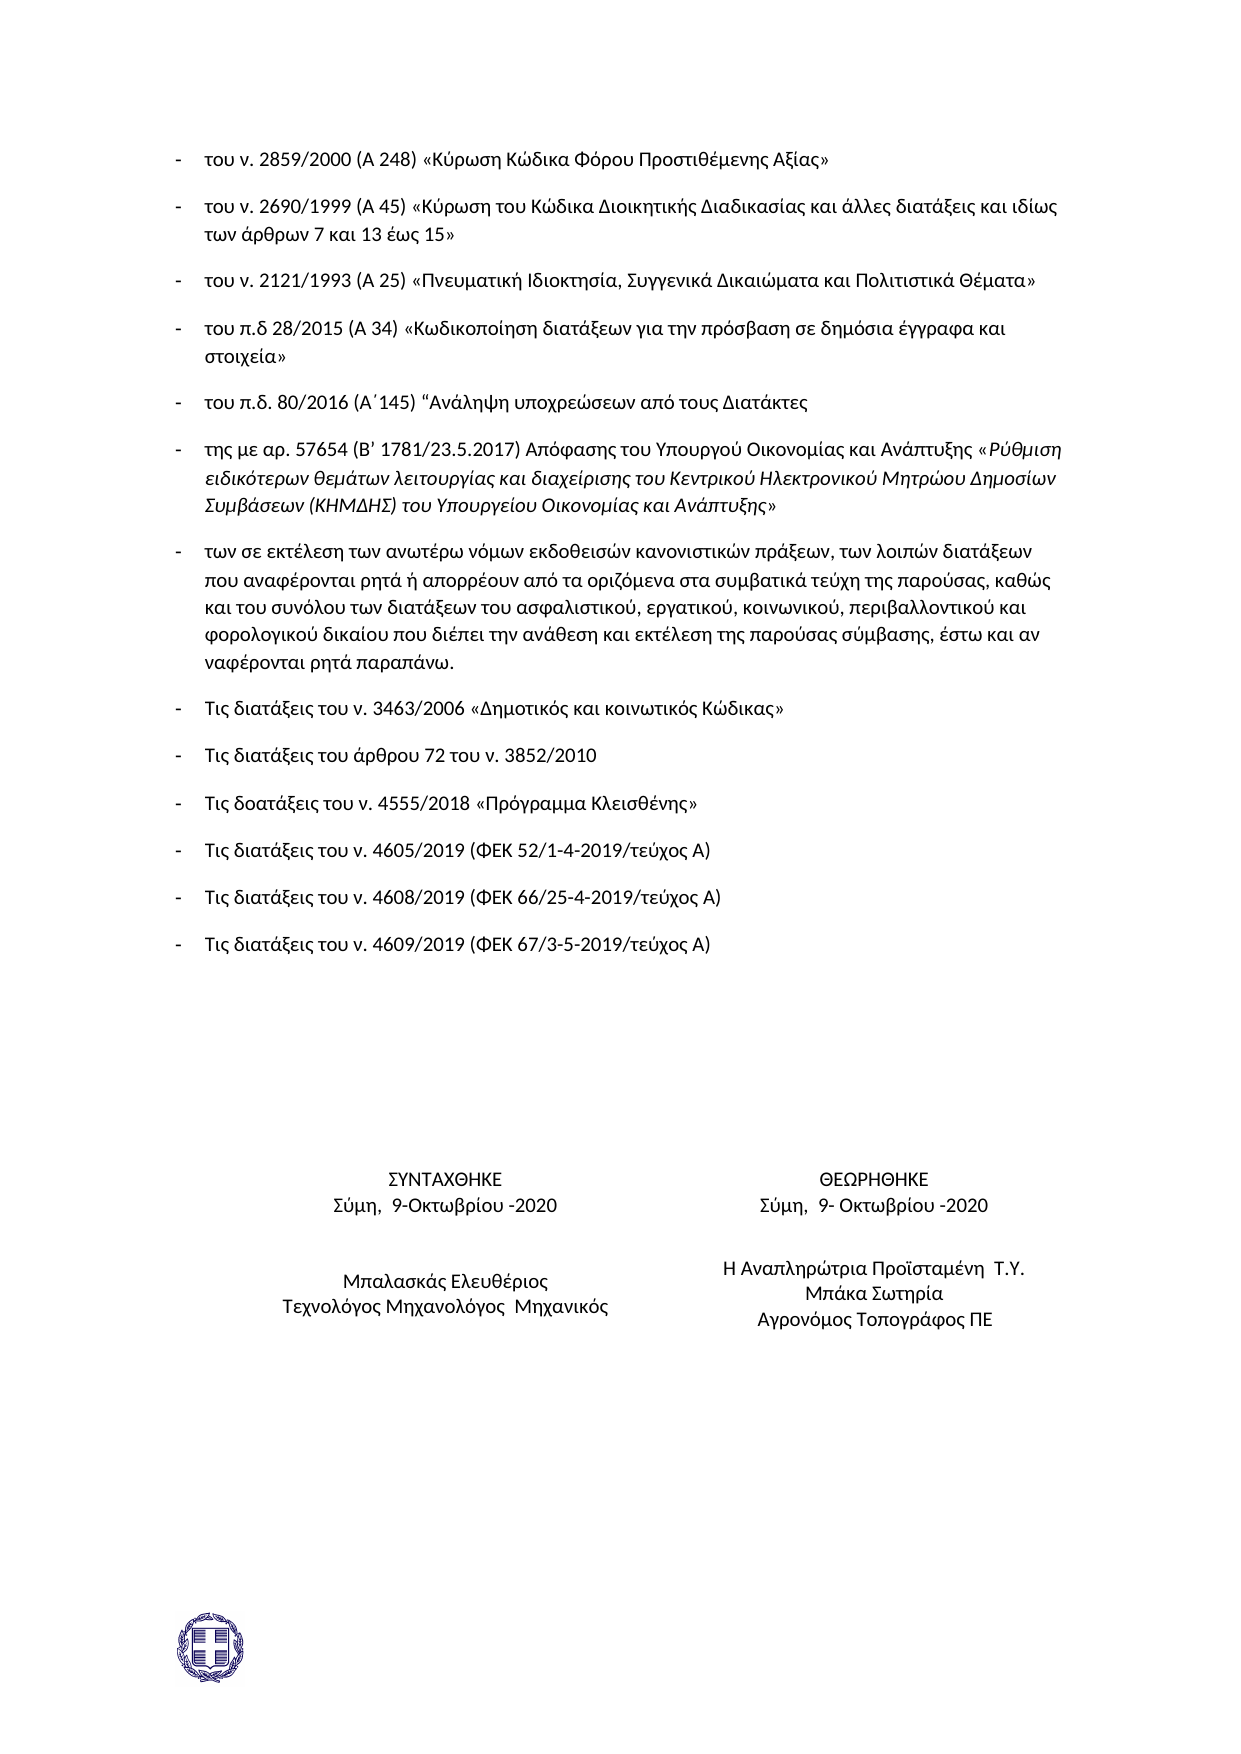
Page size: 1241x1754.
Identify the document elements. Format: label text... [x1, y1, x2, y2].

list της με αρ. 57654 (Β’ 1781/23.5.2017) Απόφασης του Υπουργού Οικονομίας και Ανάπτυξης «Ρύθμιση ειδικότερων θεμάτων λειτουργίας και διαχείρισης του Κεντρικού Ηλεκτρονικού Μητρώου Δημοσίων Συμβάσεων (ΚΗΜΔΗΣ) του Υπουργείου Οικονομίας και Ανάπτυξης» [175, 434, 1065, 518]
picture [175, 1611, 246, 1687]
list του ν. 2121/1993 (Α 25) «Πνευματική Ιδιοκτησία, Συγγενικά Δικαιώματα και Πολιτιστικά Θέματα» [204, 266, 1065, 294]
list των σε εκτέλεση των ανωτέρω νόμων εκδοθεισών κανονιστικών πράξεων, των λοιπών διατάξεων που αναφέρονται ρητά ή απορρέουν από τα οριζόμενα στα συμβατικά τεύχη της παρούσας, καθώς και του συνόλου των διατάξεων του ασφαλιστικού, εργατικού, κοινωνικού, περιβαλλοντικού και φορολογικού δικαίου που διέπει την ανάθεση και εκτέλεση της παρούσας σύμβασης, έστω και αν ναφέρονται ρητά παραπάνω. [175, 536, 1065, 674]
table_header ΣΥΝΤΑΧΘΗΚΕ Σύμη, 9-Οκτωβρίου -2020 Μπαλασκάς Ελευθέριος Τεχνολόγος Μηχανολόγος Μηχανικός [219, 1166, 647, 1331]
list του ν. 2690/1999 (Α 45) «Κύρωση του Κώδικα Διοικητικής Διαδικασίας και άλλες διατάξεις και ιδίως των άρθρων 7 και 13 έως 15» [175, 191, 1065, 247]
list Τις διατάξεις του ν. 3463/2006 «Δημοτικός και κοινωτικός Κώδικας» [204, 693, 1065, 722]
list Τις διατάξεις του ν. 4605/2019 (ΦΕΚ 52/1-4-2019/τεύχος Α) [204, 835, 1065, 863]
list του π.δ 28/2015 (Α 34) «Κωδικοποίηση διατάξεων για την πρόσβαση σε δημόσια έγγραφα και στοιχεία» [175, 313, 1065, 369]
list Τις διατάξεις του ν. 4609/2019 (ΦΕΚ 67/3-5-2019/τεύχος Α) [175, 929, 1065, 958]
list Τις δοατάξεις του ν. 4555/2018 «Πρόγραμμα Κλεισθένης» [204, 788, 1065, 816]
list Τις διατάξεις του ν. 4608/2019 (ΦΕΚ 66/25-4-2019/τεύχος Α) [204, 882, 1065, 911]
list του π.δ. 80/2016 (Α΄145) “Ανάληψη υποχρεώσεων από τους Διατάκτες [204, 387, 1065, 416]
list Τις διατάξεις του άρθρου 72 του ν. 3852/2010 [204, 740, 1065, 769]
table_header ΘΕΩΡΗΘΗΚΕ Σύμη, 9- Οκτωβρίου -2020 Η Αναπληρώτρια Προϊσταμένη Τ.Υ. Μπάκα Σωτηρία Αγρονόμος Τοπογράφος ΠΕ [648, 1166, 1077, 1331]
list του ν. 2859/2000 (Α 248) «Κύρωση Κώδικα Φόρου Προστιθέμενης Αξίας» [204, 144, 1065, 172]
